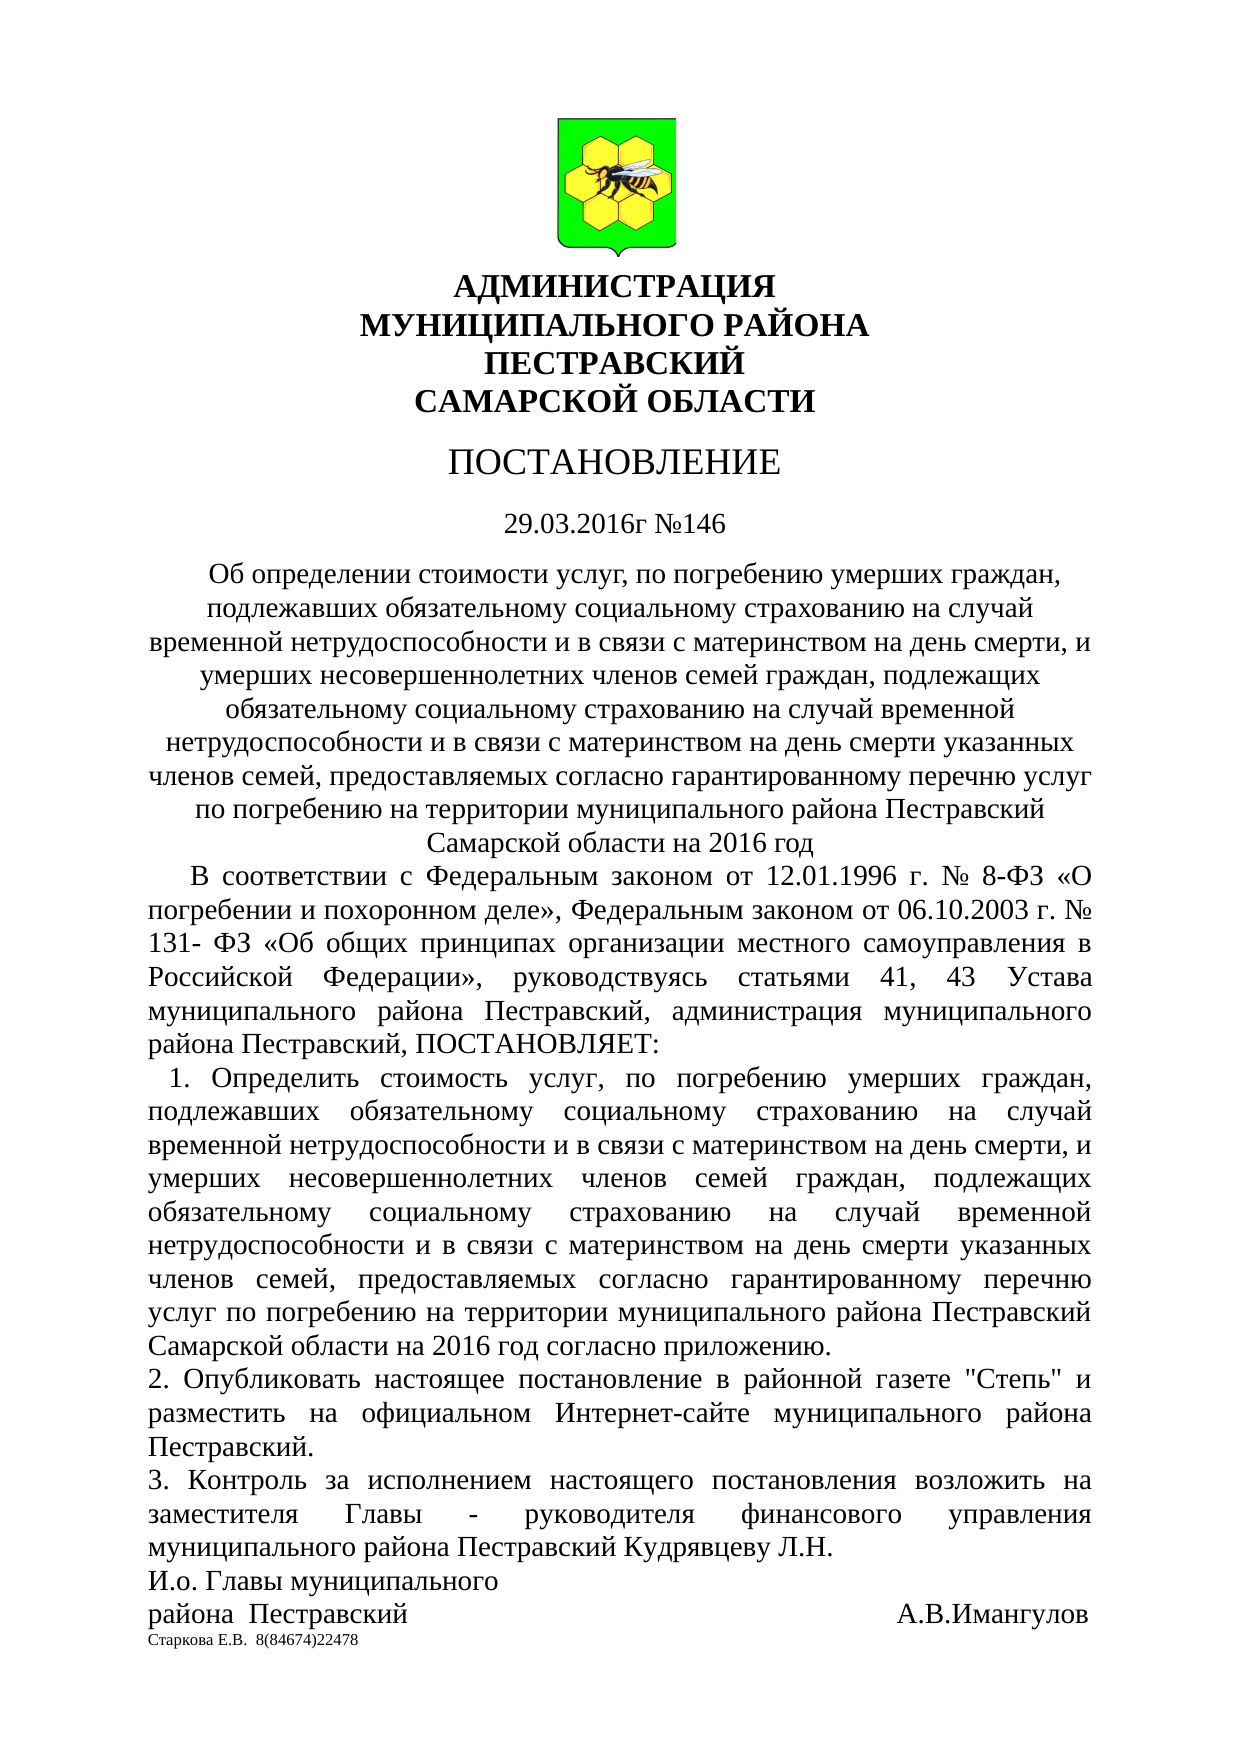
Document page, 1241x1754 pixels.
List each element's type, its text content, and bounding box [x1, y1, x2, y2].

text Об определении стоимости услуг, по погребению умерших граждан, подлежавших обязательному социальному страхованию на случай временной нетрудоспособности и в связи с материнством на день смерти, и умерших несовершеннолетних членов семей граждан, подлежащих обязательному социальному страхованию на случай временной нетрудоспособности и в связи с материнством на день смерти указанных членов семей, предоставляемых согласно гарантированному перечню услуг по погребению на территории муниципального района Пестравский Самарской области на 2016 год [148, 557, 1092, 858]
text 3. Контроль за исполнением настоящего постановления возложить на заместителя Главы - руководителя финансового управления муниципального района Пестравский Кудрявцеву Л.Н. [148, 1462, 1092, 1563]
table_header АДМИНИСТРАЦИЯ МУНИЦИПАЛЬНОГО РАЙОНА ПЕСТРАВСКИЙ САМАРСКОЙ ОБЛАСТИ ПОСТАНОВЛЕНИЕ 29.03.2016г №146 [136, 118, 1093, 557]
text 1. Определить стоимость услуг, по погребению умерших граждан, подлежавших обязательному социальному страхованию на случай временной нетрудоспособности и в связи с материнством на день смерти, и умерших несовершеннолетних членов семей граждан, подлежащих обязательному социальному страхованию на случай временной нетрудоспособности и в связи с материнством на день смерти указанных членов семей, предоставляемых согласно гарантированному перечню услуг по погребению на территории муниципального района Пестравский Самарской области на 2016 год согласно приложению. [148, 1060, 1092, 1362]
text района Пестравский А.В.Имангулов [148, 1596, 1092, 1630]
picture [557, 118, 676, 257]
text 2. Опубликовать настоящее постановление в районной газете "Степь" и разместить на официальном Интернет-сайте муниципального района Пестравский. [148, 1362, 1092, 1462]
text Старкова Е.В. 8(84674)22478 [148, 1630, 1092, 1649]
text И.о. Главы муниципального [148, 1563, 1092, 1596]
text В соответствии с Федеральным законом от 12.01.1996 г. № 8-ФЗ «О погребении и похоронном деле», Федеральным законом от 06.10.2003 г. № 131- ФЗ «Об общих принципах организации местного самоуправления в Российской Федерации», руководствуясь статьями 41, 43 Устава муниципального района Пестравский, администрация муниципального района Пестравский, ПОСТАНОВЛЯЕТ: [148, 858, 1092, 1060]
